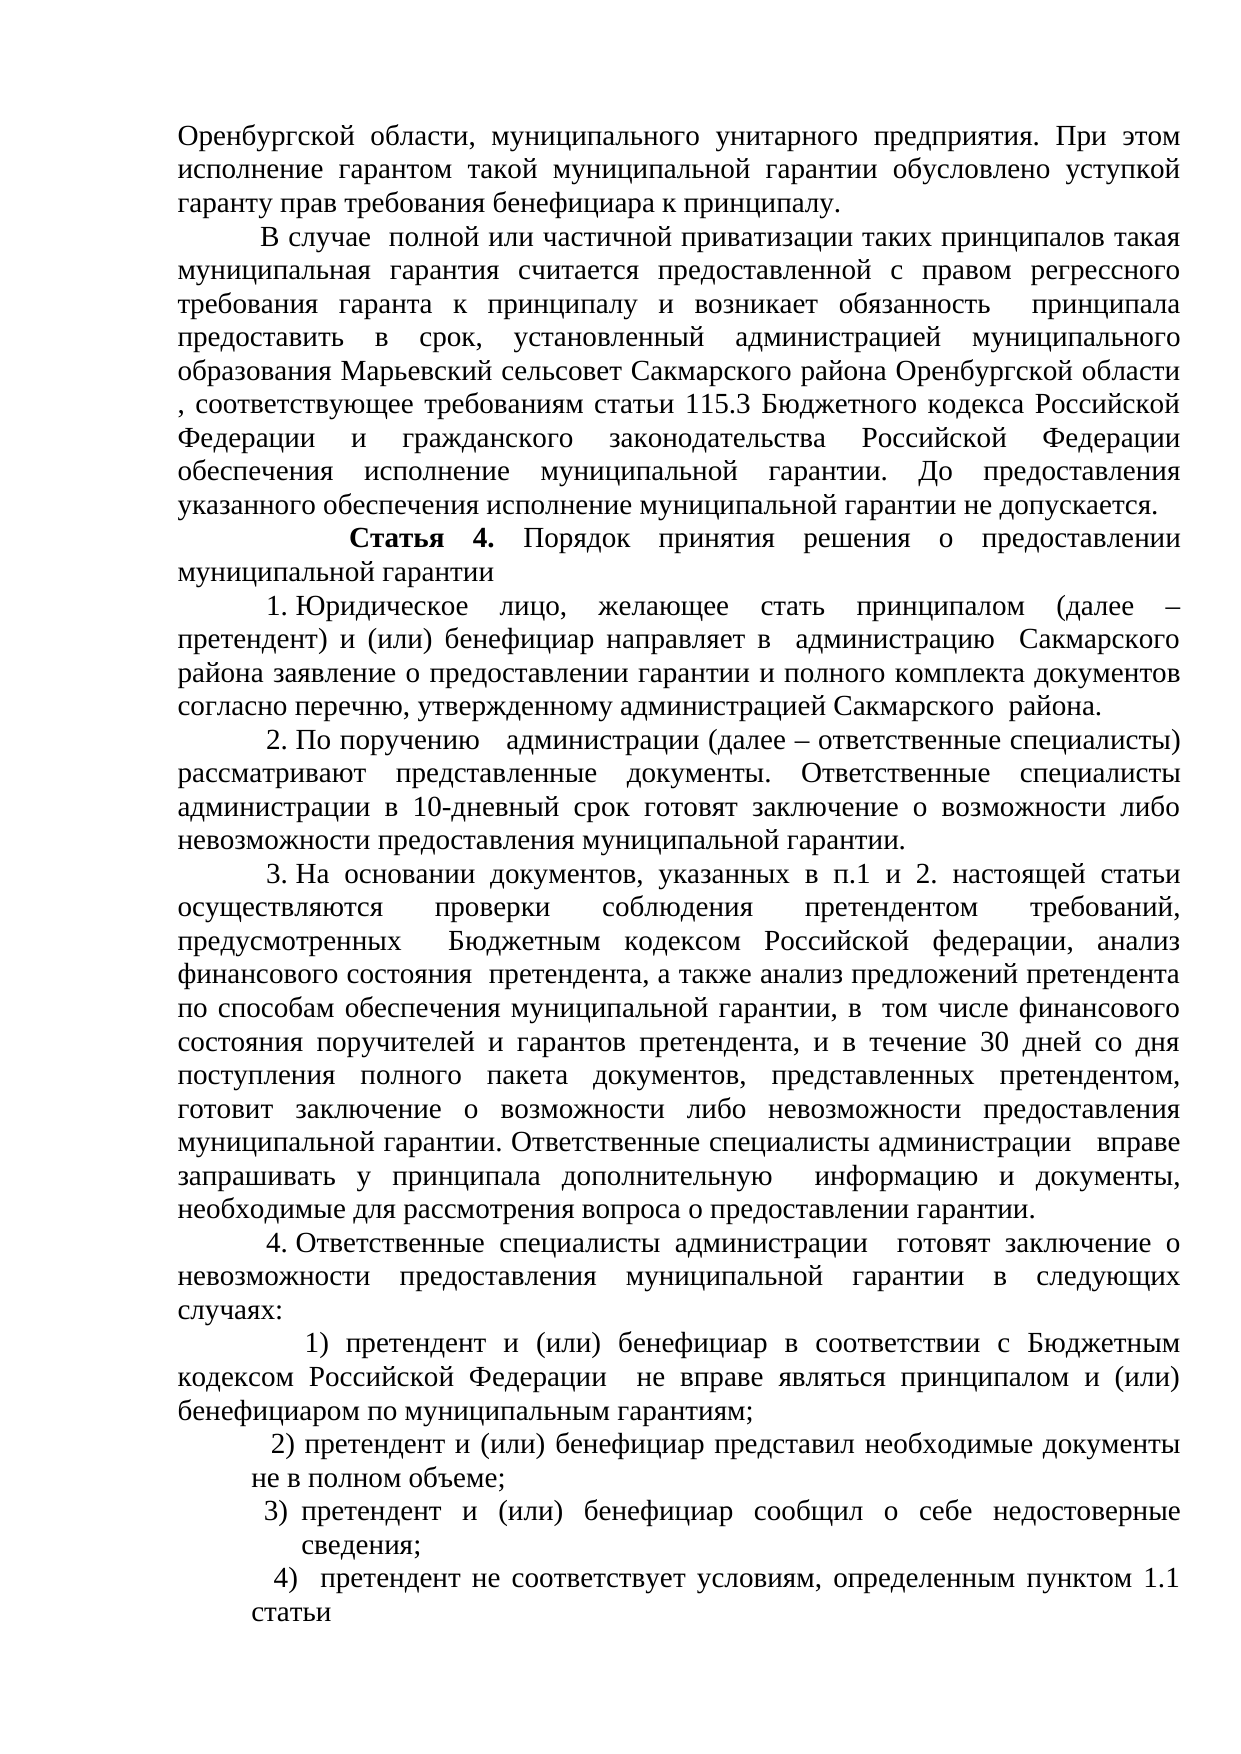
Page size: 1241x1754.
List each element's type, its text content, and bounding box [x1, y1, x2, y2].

list На основании документов, указанных в п.1 и 2. настоящей статьи осуществляются проверки соблюдения претендентом требований, предусмотренных Бюджетным кодексом Российской федерации, анализ финансового состояния претендента, а также анализ предложений претендента по способам обеспечения муниципальной гарантии, в том числе финансового состояния поручителей и гарантов претендента, и в течение 30 дней со дня поступления полного пакета документов, представленных претендентом, готовит заключение о возможности либо невозможности предоставления муниципальной гарантии. Ответственные специалисты администрации вправе запрашивать у принципала дополнительную информацию и документы, необходимые для рассмотрения вопроса о предоставлении гарантии. [177, 856, 1181, 1225]
text Статья 4. Порядок принятия решения о предоставлении муниципальной гарантии [177, 521, 1181, 588]
list Юридическое лицо, желающее стать принципалом (далее – претендент) и (или) бенефициар направляет в администрацию Сакмарского района заявление о предоставлении гарантии и полного комплекта документов согласно перечню, утвержденному администрацией Сакмарского района. [177, 588, 1181, 722]
list Ответственные специалисты администрации готовят заключение о невозможности предоставления муниципальной гарантии в следующих случаях: [177, 1225, 1181, 1326]
list 4) претендент не соответствует условиям, определенным пунктом 1.1 статьи [251, 1560, 1181, 1627]
list 2) претендент и (или) бенефициар представил необходимые документы не в полном объеме; [251, 1426, 1181, 1493]
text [177, 118, 1181, 219]
list По поручению администрации (далее – ответственные специалисты) рассматривают представленные документы. Ответственные специалисты администрации в 10-дневный срок готовят заключение о возможности либо невозможности предоставления муниципальной гарантии. [177, 722, 1181, 856]
list претендент и (или) бенефициар сообщил о себе недостоверные сведения; [263, 1493, 1181, 1560]
text В случае полной или частичной приватизации таких принципалов такая муниципальная гарантия считается предоставленной с правом регрессного требования гаранта к принципалу и возникает обязанность принципала предоставить в срок, установленный администрацией муниципального образования Марьевский сельсовет Сакмарского района Оренбургской области , соответствующее требованиям статьи 115.3 Бюджетного кодекса Российской Федерации и гражданского законодательства Российской Федерации обеспечения исполнение муниципальной гарантии. До предоставления указанного обеспечения исполнение муниципальной гарантии не допускается. [177, 219, 1181, 521]
list 1) претендент и (или) бенефициар в соответствии с Бюджетным кодексом Российской Федерации не вправе являться принципалом и (или) бенефициаром по муниципальным гарантиям; [177, 1326, 1181, 1426]
